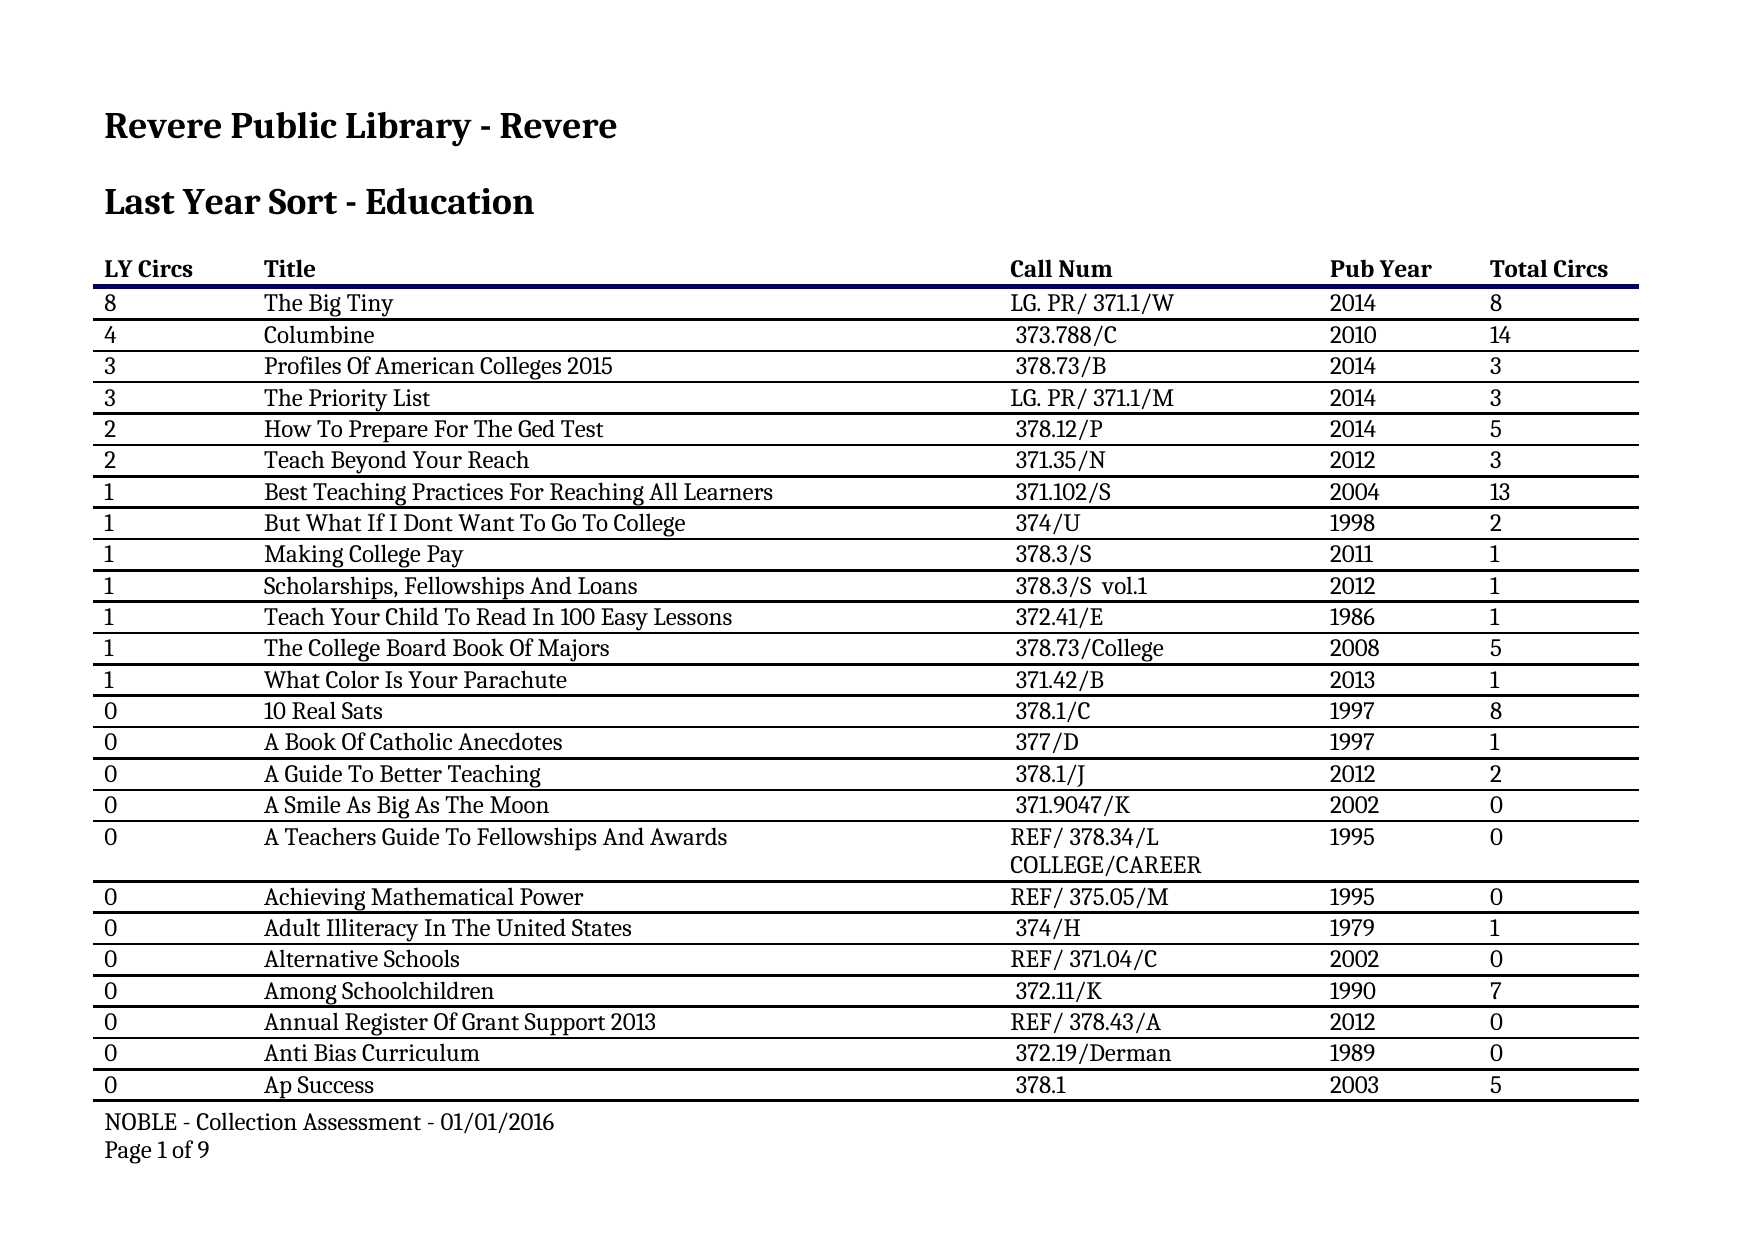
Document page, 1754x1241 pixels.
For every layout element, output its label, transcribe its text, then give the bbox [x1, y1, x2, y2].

table_cell A Smile As Big As The Moon [253, 791, 999, 820]
table_cell 7 [1479, 977, 1638, 1005]
table_cell Adult Illiteracy In The United States [253, 914, 999, 943]
table_cell 0 [1479, 945, 1638, 974]
table_cell A Book Of Catholic Anecdotes [253, 728, 999, 757]
table_cell 2014 [1319, 415, 1478, 443]
table_cell 0 [93, 1008, 253, 1037]
table_cell 2014 [1319, 383, 1478, 412]
table_cell A Teachers Guide To Fellowships And Awards [253, 822, 999, 880]
table_cell 14 [1479, 321, 1638, 349]
table_cell 5 [1479, 415, 1638, 443]
table_cell Best Teaching Practices For Reaching All Learners [253, 478, 999, 506]
table_cell 371.102/S [999, 478, 1319, 506]
table_cell 2002 [1319, 791, 1478, 820]
table_cell 378.73/College [999, 634, 1319, 663]
table_cell 373.788/C [999, 321, 1319, 349]
table_cell 0 [93, 760, 253, 788]
table_cell 378.73/B [999, 352, 1319, 381]
table_cell 2003 [1319, 1071, 1478, 1099]
table_cell 371.9047/K [999, 791, 1319, 820]
table_cell 378.1/J [999, 760, 1319, 788]
table_cell 3 [1479, 383, 1638, 412]
table_cell 378.3/S vol.1 [999, 572, 1319, 600]
table_cell The Priority List [253, 383, 999, 412]
table_cell Profiles Of American Colleges 2015 [253, 352, 999, 381]
table_cell 2012 [1319, 760, 1478, 788]
table_cell 2014 [1319, 289, 1478, 318]
table_cell 3 [1479, 446, 1638, 475]
table_cell Teach Beyond Your Reach [253, 446, 999, 475]
table_cell 2012 [1319, 446, 1478, 475]
table_cell How To Prepare For The Ged Test [253, 415, 999, 443]
table_cell Annual Register Of Grant Support 2013 [253, 1008, 999, 1037]
table_cell 371.35/N [999, 446, 1319, 475]
table_cell 1989 [1319, 1039, 1478, 1068]
table_cell 0 [1479, 822, 1638, 880]
table_cell 3 [1479, 352, 1638, 381]
table_cell LG. PR/ 371.1/W [999, 289, 1319, 318]
table_cell 378.3/S [999, 540, 1319, 569]
table_cell 13 [1479, 478, 1638, 506]
table_cell 2 [93, 446, 253, 475]
table_cell 374/H [999, 914, 1319, 943]
table_cell 2013 [1319, 666, 1478, 694]
table_cell 0 [93, 697, 253, 726]
table_header Call Num [999, 255, 1319, 284]
text Last Year Sort - Education [104, 181, 1650, 224]
table_cell Scholarships, Fellowships And Loans [253, 572, 999, 600]
table_cell 0 [93, 883, 253, 911]
table_cell 371.42/B [999, 666, 1319, 694]
table_cell 1997 [1319, 728, 1478, 757]
table_cell 2 [93, 415, 253, 443]
table_cell 0 [93, 822, 253, 880]
table_cell 10 Real Sats [253, 697, 999, 726]
table_cell 1 [93, 666, 253, 694]
table_cell 1 [1479, 728, 1638, 757]
table_cell REF/ 378.34/L COLLEGE/CAREER [999, 822, 1319, 880]
table_header Total Circs [1479, 255, 1638, 284]
table_cell 2 [1479, 760, 1638, 788]
table_cell 2002 [1319, 945, 1478, 974]
table_cell Alternative Schools [253, 945, 999, 974]
table_cell 4 [93, 321, 253, 349]
table_cell Columbine [253, 321, 999, 349]
table_cell The Big Tiny [253, 289, 999, 318]
table_cell 1 [93, 603, 253, 632]
table_cell 1 [93, 509, 253, 538]
table_cell 1998 [1319, 509, 1478, 538]
table_cell 1986 [1319, 603, 1478, 632]
table_cell 0 [93, 945, 253, 974]
table_cell 1 [93, 572, 253, 600]
table_cell 8 [1479, 697, 1638, 726]
table_cell 0 [1479, 1039, 1638, 1068]
table_cell 0 [1479, 791, 1638, 820]
table_cell 372.11/K [999, 977, 1319, 1005]
table_cell 378.1/C [999, 697, 1319, 726]
table_cell 1990 [1319, 977, 1478, 1005]
table_cell 2011 [1319, 540, 1478, 569]
table_cell 377/D [999, 728, 1319, 757]
table_cell The College Board Book Of Majors [253, 634, 999, 663]
table_cell 1 [93, 478, 253, 506]
table_cell Ap Success [253, 1071, 999, 1099]
table_cell 372.41/E [999, 603, 1319, 632]
table_cell 1995 [1319, 883, 1478, 911]
table_header Title [253, 255, 999, 284]
table_cell 1 [1479, 666, 1638, 694]
table_cell 1 [1479, 914, 1638, 943]
table_cell 1 [93, 540, 253, 569]
table_cell 1 [1479, 540, 1638, 569]
table_cell REF/ 371.04/C [999, 945, 1319, 974]
table_cell Achieving Mathematical Power [253, 883, 999, 911]
table_cell What Color Is Your Parachute [253, 666, 999, 694]
table_cell 1 [1479, 603, 1638, 632]
table_cell 1979 [1319, 914, 1478, 943]
table_cell 3 [93, 383, 253, 412]
text Revere Public Library - Revere [104, 105, 1650, 148]
table_cell 378.12/P [999, 415, 1319, 443]
table_cell REF/ 375.05/M [999, 883, 1319, 911]
table_cell 0 [93, 977, 253, 1005]
table_cell Among Schoolchildren [253, 977, 999, 1005]
table_cell 0 [93, 1039, 253, 1068]
table_cell 2012 [1319, 1008, 1478, 1037]
table_cell 0 [1479, 1008, 1638, 1037]
table_cell 1997 [1319, 697, 1478, 726]
table_cell 2 [1479, 509, 1638, 538]
table_cell 0 [93, 914, 253, 943]
table_cell REF/ 378.43/A [999, 1008, 1319, 1037]
table_cell 0 [1479, 883, 1638, 911]
table_cell 5 [1479, 634, 1638, 663]
table_cell 8 [1479, 289, 1638, 318]
table_cell Making College Pay [253, 540, 999, 569]
table_cell 1995 [1319, 822, 1478, 880]
table_cell 374/U [999, 509, 1319, 538]
table_cell 0 [93, 1071, 253, 1099]
table_cell 3 [93, 352, 253, 381]
table_cell 378.1 [999, 1071, 1319, 1099]
table_cell 372.19/Derman [999, 1039, 1319, 1068]
table_cell Teach Your Child To Read In 100 Easy Lessons [253, 603, 999, 632]
table_cell 8 [93, 289, 253, 318]
table_cell A Guide To Better Teaching [253, 760, 999, 788]
table_cell Anti Bias Curriculum [253, 1039, 999, 1068]
table_cell 1 [1479, 572, 1638, 600]
table_cell 2010 [1319, 321, 1478, 349]
table_cell 2008 [1319, 634, 1478, 663]
table_cell But What If I Dont Want To Go To College [253, 509, 999, 538]
table_header Pub Year [1319, 255, 1478, 284]
table_cell 0 [93, 728, 253, 757]
table_cell 2012 [1319, 572, 1478, 600]
table_cell 2004 [1319, 478, 1478, 506]
table_cell 1 [93, 634, 253, 663]
table_cell 0 [93, 791, 253, 820]
table_cell LG. PR/ 371.1/M [999, 383, 1319, 412]
table_cell 5 [1479, 1071, 1638, 1099]
table_header LY Circs [93, 255, 253, 284]
table_cell 2014 [1319, 352, 1478, 381]
